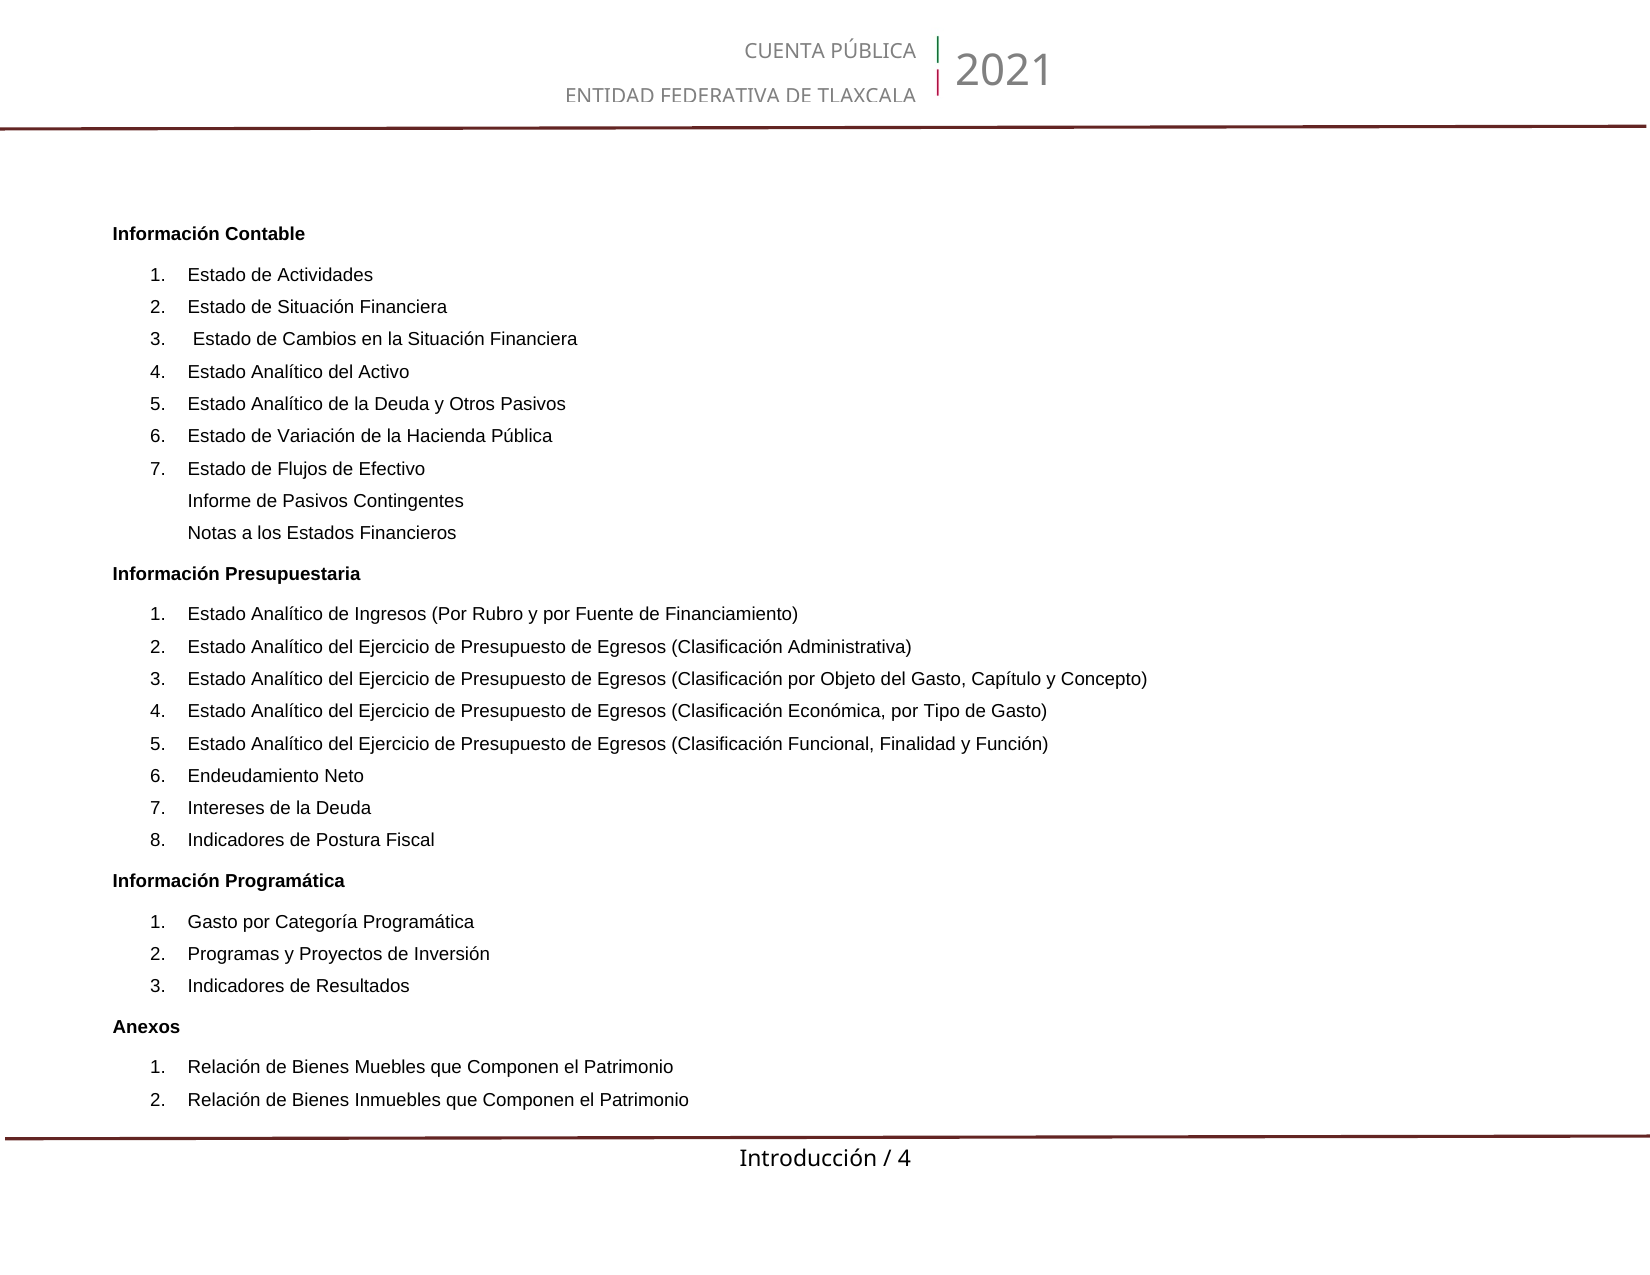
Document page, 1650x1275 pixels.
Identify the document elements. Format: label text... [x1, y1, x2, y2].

list Informe de Pasivos Contingentes [187, 489, 1537, 511]
text Información Contable [112, 223, 1537, 244]
text Información Programática [112, 870, 1537, 891]
text Información Presupuestaria [112, 562, 1537, 584]
list Estado de Flujos de Efectivo [150, 457, 1537, 479]
list Intereses de la Deuda [150, 797, 1537, 818]
list Estado Analítico de Ingresos (Por Rubro y por Fuente de Financiamiento) [150, 603, 1537, 625]
list Relación de Bienes Inmuebles que Componen el Patrimonio [150, 1088, 1537, 1110]
text Anexos [112, 1016, 1537, 1037]
list Indicadores de Postura Fiscal [150, 829, 1537, 851]
list Programas y Proyectos de Inversión [150, 943, 1537, 964]
list Estado Analítico del Ejercicio de Presupuesto de Egresos (Clasificación Económica, por Tipo de Gasto) [150, 700, 1537, 722]
list Notas a los Estados Financieros [187, 522, 1537, 543]
list Endeudamiento Neto [150, 764, 1537, 786]
list Estado de Cambios en la Situación Financiera [150, 328, 1537, 350]
list Estado Analítico del Ejercicio de Presupuesto de Egresos (Clasificación Funcional, Finalidad y Función) [150, 732, 1537, 754]
list Indicadores de Resultados [150, 975, 1537, 997]
list Estado Analítico de la Deuda y Otros Pasivos [150, 393, 1537, 414]
list Estado de Situación Financiera [150, 296, 1537, 317]
list Relación de Bienes Muebles que Componen el Patrimonio [150, 1056, 1537, 1078]
list Gasto por Categoría Programática [150, 910, 1537, 932]
list Estado Analítico del Activo [150, 360, 1537, 382]
list Estado Analítico del Ejercicio de Presupuesto de Egresos (Clasificación por Objeto del Gasto, Capítulo y Concepto) [150, 668, 1537, 689]
list Estado de Variación de la Hacienda Pública [150, 425, 1537, 447]
list Estado Analítico del Ejercicio de Presupuesto de Egresos (Clasificación Administrativa) [150, 635, 1537, 657]
list Estado de Actividades [150, 263, 1537, 285]
picture [930, 27, 951, 99]
